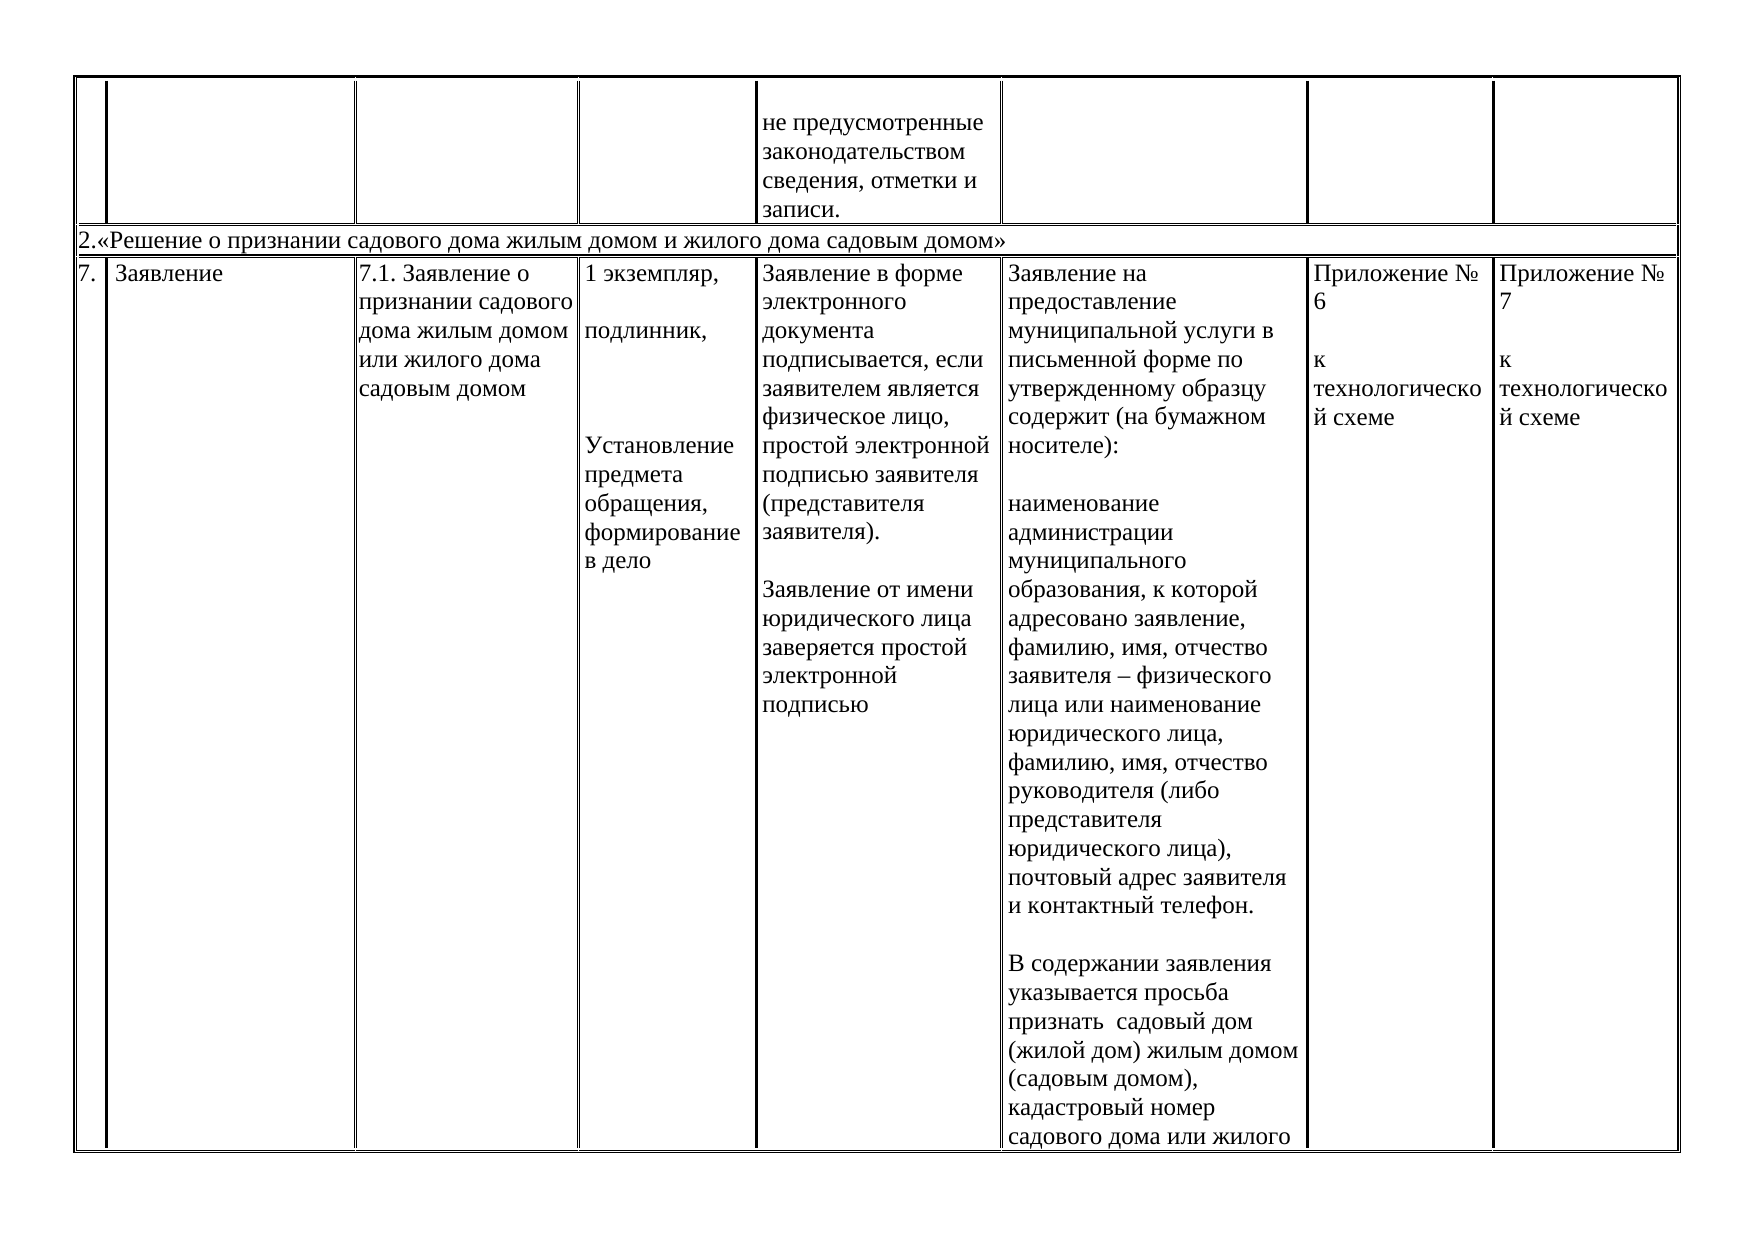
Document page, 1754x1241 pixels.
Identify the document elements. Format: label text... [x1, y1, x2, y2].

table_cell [1493, 254, 1678, 1150]
table_cell 7. [77, 254, 106, 1150]
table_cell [1002, 78, 1307, 222]
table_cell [356, 258, 578, 1150]
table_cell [579, 78, 756, 222]
table_cell Согласие [106, 78, 356, 222]
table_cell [356, 78, 578, 222]
table_cell - [1493, 78, 1677, 222]
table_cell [756, 258, 1002, 1150]
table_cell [1307, 258, 1493, 1150]
table_cell Заявление [106, 258, 356, 1150]
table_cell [756, 78, 1002, 222]
table_cell 2.«Решение о признании садового дома жилым домом и жилого дома садовым домом» [77, 223, 1678, 254]
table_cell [579, 258, 756, 1150]
table_cell 5 [77, 78, 106, 222]
table_cell - [1307, 77, 1493, 222]
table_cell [1002, 258, 1307, 1150]
